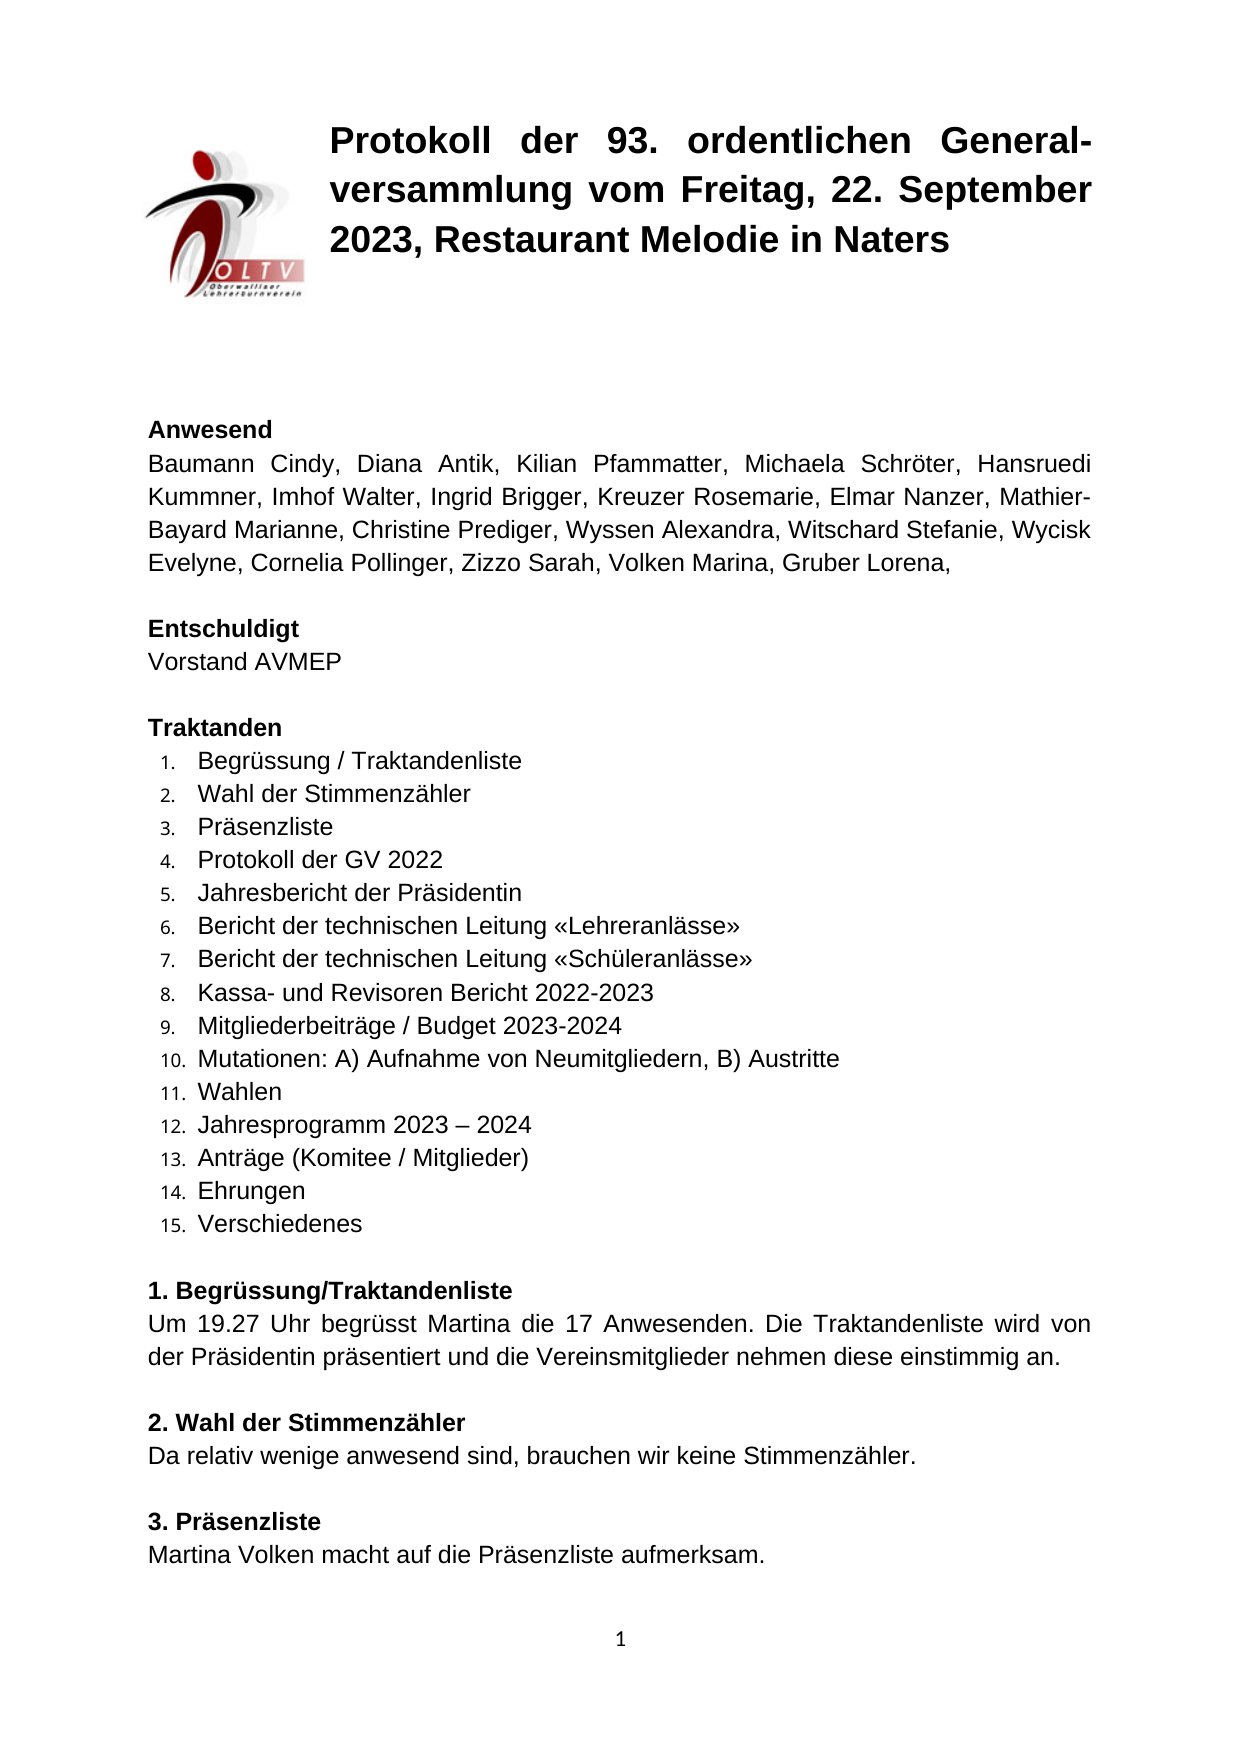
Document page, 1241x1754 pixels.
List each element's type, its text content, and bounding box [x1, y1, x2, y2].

text 3. Präsenzliste [148, 1507, 1092, 1536]
text 1. Begrüssung/Traktandenliste [148, 1276, 1092, 1304]
picture [132, 131, 311, 325]
text Vorstand AVMEP [148, 647, 1092, 675]
list Mitgliederbeiträge / Budget 2023-2024 [160, 1011, 1092, 1039]
list Mutationen: A) Aufnahme von Neumitgliedern, B) Austritte [160, 1044, 1092, 1073]
text Da relativ wenige anwesend sind, brauchen wir keine Stimmenzähler. [148, 1441, 1092, 1469]
list Ehrungen [160, 1176, 1092, 1205]
text Martina Volken macht auf die Präsenzliste aufmerksam. [148, 1540, 1092, 1568]
list Protokoll der GV 2022 [160, 845, 1092, 874]
list Wahlen [160, 1077, 1092, 1106]
list Jahresprogramm 2023 – 2024 [160, 1110, 1092, 1139]
list Verschiedenes [160, 1209, 1092, 1238]
list Wahl der Stimmenzähler [160, 779, 1092, 808]
text Baumann Cindy, Diana Antik, Kilian Pfammatter, Michaela Schröter, Hansruedi Kummner, Imhof Walter, Ingrid Brigger, Kreuzer Rosemarie, Elmar Nanzer, Mathier-Bayard Marianne, Christine Prediger, Wyssen Alexandra, Witschard Stefanie, Wycisk Evelyne, Cornelia Pollinger, Zizzo Sarah, Volken Marina, Gruber Lorena, [148, 448, 1092, 576]
text Traktanden [148, 713, 1092, 741]
list Präsenzliste [160, 812, 1092, 841]
list Kassa- und Revisoren Bericht 2022-2023 [160, 978, 1092, 1006]
list Jahresbericht der Präsidentin [160, 878, 1092, 907]
list Anträge (Komitee / Mitglieder) [160, 1143, 1092, 1172]
list Bericht der technischen Leitung «Lehreranlässe» [160, 911, 1092, 940]
text Protokoll der 93. ordentlichen General-versammlung vom Freitag, 22. September 2023, Restaurant Melodie in Naters [148, 118, 1092, 260]
text 2. Wahl der Stimmenzähler [148, 1408, 1092, 1436]
text Entschuldigt [148, 614, 1092, 642]
text Anwesend [148, 416, 1092, 444]
list Begrüssung / Traktandenliste [160, 746, 1092, 774]
text Um 19.27 Uhr begrüsst Martina die 17 Anwesenden. Die Traktandenliste wird von der Präsidentin präsentiert und die Vereinsmitglieder nehmen diese einstimmig an. [148, 1309, 1092, 1370]
list Bericht der technischen Leitung «Schüleranlässe» [160, 944, 1092, 973]
